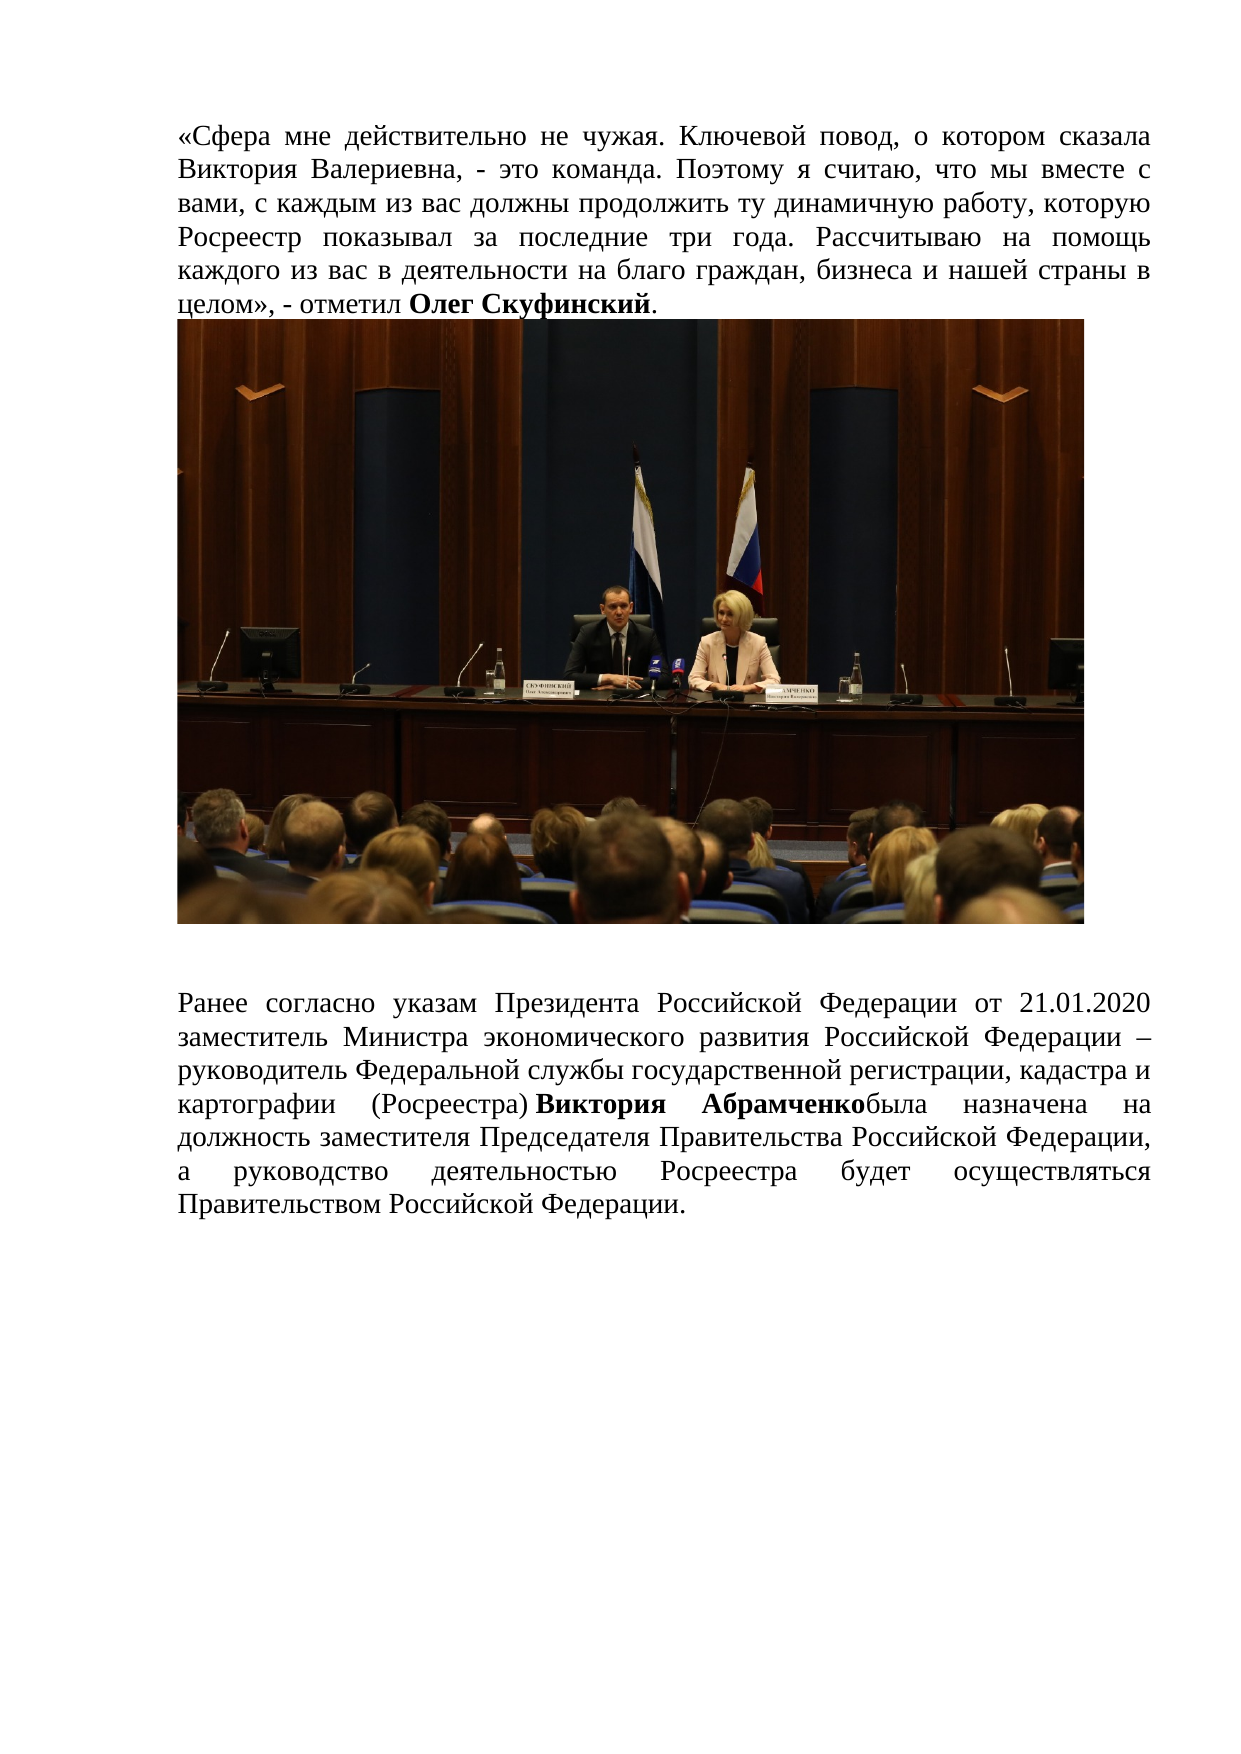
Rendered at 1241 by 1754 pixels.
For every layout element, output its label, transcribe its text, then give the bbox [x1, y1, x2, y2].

text «Сфера мне действительно не чужая. Ключевой повод, о котором сказала Виктория Валериевна, - это команда. Поэтому я считаю, что мы вместе с вами, с каждым из вас должны продолжить ту динамичную работу, которую Росреестр показывал за последние три года. Рассчитываю на помощь каждого из вас в деятельности на благо граждан, бизнеса и нашей страны в целом», - отметил Олег Скуфинский. [177, 118, 1152, 319]
picture [177, 319, 1085, 924]
text Ранее согласно указам Президента Российской Федерации от 21.01.2020 заместитель Министра экономического развития Российской Федерации – руководитель Федеральной службы государственной регистрации, кадастра и картографии (Росреестра) Виктория Абрамченкобыла назначена на должность заместителя Председателя Правительства Российской Федерации, а руководство деятельностью Росреестра будет осуществляться Правительством Российской Федерации. [177, 985, 1152, 1220]
